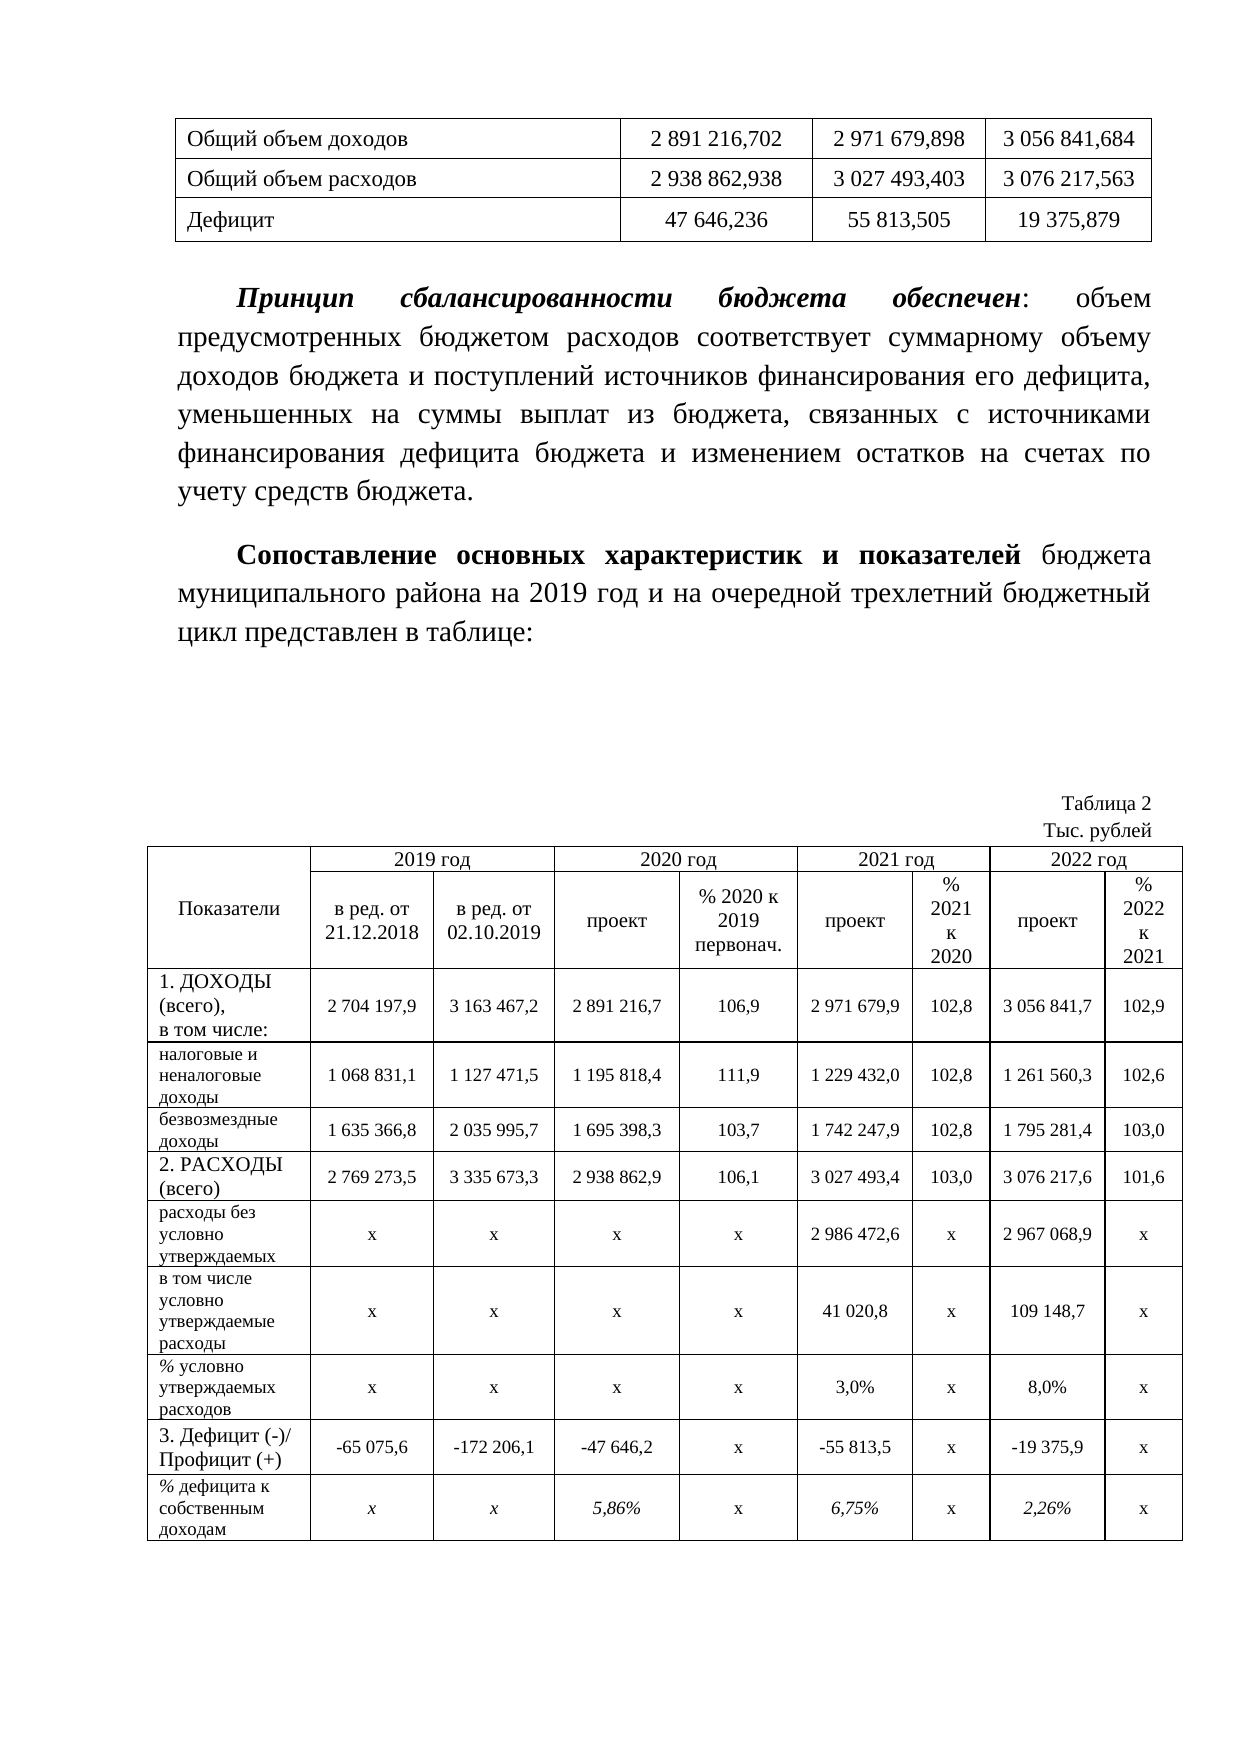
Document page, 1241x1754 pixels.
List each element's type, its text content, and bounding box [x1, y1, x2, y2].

table_cell 103,7 [680, 1108, 797, 1151]
table_cell Общий объем доходов [176, 119, 620, 158]
table_cell х [555, 1201, 679, 1266]
table_cell 2 769 273,5 [311, 1152, 433, 1200]
table_cell 3,0% [798, 1355, 912, 1419]
table_cell х [680, 1355, 797, 1419]
table_cell -55 813,5 [798, 1420, 912, 1474]
table_cell х [1106, 1475, 1182, 1540]
table_cell 106,9 [680, 969, 797, 1041]
table_cell 55 813,505 [813, 198, 985, 241]
table_cell 2 986 472,6 [798, 1201, 912, 1266]
table_cell 1 229 432,0 [798, 1043, 912, 1107]
table_cell проект [555, 872, 679, 968]
table_cell х [913, 1201, 989, 1266]
table_cell 103,0 [913, 1152, 989, 1200]
table_cell х [311, 1475, 433, 1540]
table_cell 3. Дефицит (-)/ Профицит (+) [148, 1420, 310, 1474]
table_header 2022 год [991, 847, 1182, 871]
table_cell 1 195 818,4 [555, 1043, 679, 1107]
table_cell 1 795 281,4 [991, 1108, 1104, 1151]
table_cell х [1106, 1267, 1182, 1353]
table_cell 2 891 216,7 [555, 969, 679, 1041]
table_cell проект [991, 872, 1104, 968]
table_cell 3 076 217,6 [991, 1152, 1104, 1200]
table_cell 102,8 [913, 1043, 989, 1107]
table_cell 102,8 [913, 969, 989, 1041]
table_cell 3 056 841,7 [991, 969, 1104, 1041]
text Таблица 2 [177, 791, 1152, 814]
table_header 2020 год [555, 847, 797, 871]
table_cell 3 076 217,563 [986, 159, 1151, 197]
table_cell в ред. от 21.12.2018 [311, 872, 433, 968]
table_cell 1 261 560,3 [991, 1043, 1104, 1107]
table_cell 2,26% [991, 1475, 1104, 1540]
table_cell 101,6 [1106, 1152, 1182, 1200]
table_cell -65 075,6 [311, 1420, 433, 1474]
table_cell налоговые и неналоговые доходы [148, 1043, 310, 1107]
table_cell х [555, 1355, 679, 1419]
table_cell проект [798, 872, 912, 968]
table_cell х [434, 1355, 554, 1419]
table_cell 2 971 679,9 [798, 969, 912, 1041]
table_cell % 2020 к 2019 первонач. [680, 872, 797, 968]
table_cell Общий объем расходов [176, 159, 620, 197]
table_cell 1 068 831,1 [311, 1043, 433, 1107]
table_cell 1 742 247,9 [798, 1108, 912, 1151]
table_cell % 2021 к 2020 [913, 872, 989, 968]
table_cell 3 163 467,2 [434, 969, 554, 1041]
table_cell х [1106, 1420, 1182, 1474]
table_cell 102,6 [1106, 1043, 1182, 1107]
table_cell х [1106, 1355, 1182, 1419]
table_cell х [555, 1267, 679, 1353]
table_cell Дефицит [176, 198, 620, 241]
table_cell 1. ДОХОДЫ (всего), в том числе: [148, 969, 310, 1041]
text Сопоставление основных характеристик и показателей бюджета муниципального района на 2019 год и на очередной трехлетний бюджетный цикл представлен в таблице: [177, 537, 1152, 647]
table_cell 2 938 862,9 [555, 1152, 679, 1200]
table_cell 1 635 366,8 [311, 1108, 433, 1151]
table_cell х [311, 1355, 433, 1419]
table_cell 3 056 841,684 [986, 119, 1151, 158]
table_cell 8,0% [991, 1355, 1104, 1419]
table_cell расходы без условно утверждаемых [148, 1201, 310, 1266]
table_cell 3 335 673,3 [434, 1152, 554, 1200]
table_cell х [913, 1420, 989, 1474]
table_cell х [913, 1355, 989, 1419]
table_cell 1 695 398,3 [555, 1108, 679, 1151]
table_cell х [434, 1267, 554, 1353]
table_cell % 2022 к 2021 [1106, 872, 1182, 968]
table_cell х [680, 1267, 797, 1353]
table_cell 2 938 862,938 [621, 159, 812, 197]
table_cell в ред. от 02.10.2019 [434, 872, 554, 968]
table_cell -172 206,1 [434, 1420, 554, 1474]
table_cell % условно утверждаемых расходов [148, 1355, 310, 1419]
table_cell 2 967 068,9 [991, 1201, 1104, 1266]
table_cell 111,9 [680, 1043, 797, 1107]
table_cell 106,1 [680, 1152, 797, 1200]
table_cell 6,75% [798, 1475, 912, 1540]
table_cell 109 148,7 [991, 1267, 1104, 1353]
table_cell 41 020,8 [798, 1267, 912, 1353]
table_cell 3 027 493,403 [813, 159, 985, 197]
table_cell х [913, 1475, 989, 1540]
table_cell 2 704 197,9 [311, 969, 433, 1041]
table_cell % дефицита к собственным доходам [148, 1475, 310, 1540]
table_header Показатели [148, 847, 310, 968]
table_cell в том числе условно утверждаемые расходы [148, 1267, 310, 1353]
table_cell -19 375,9 [991, 1420, 1104, 1474]
text Принцип сбалансированности бюджета обеспечен: объем предусмотренных бюджетом расходов соответствует суммарному объему доходов бюджета и поступлений источников финансирования его дефицита, уменьшенных на суммы выплат из бюджета, связанных с источниками финансирования дефицита бюджета и изменением остатков на счетах по учету средств бюджета. [177, 281, 1152, 507]
text Тыс. рублей [177, 818, 1152, 842]
table_header 2021 год [798, 847, 989, 871]
table_cell х [1106, 1201, 1182, 1266]
table_cell безвозмездные доходы [148, 1108, 310, 1151]
table_cell х [680, 1420, 797, 1474]
table_cell 2 891 216,702 [621, 119, 812, 158]
table_header 2019 год [311, 847, 554, 871]
table_cell 3 027 493,4 [798, 1152, 912, 1200]
table_cell х [680, 1201, 797, 1266]
table_cell 47 646,236 [621, 198, 812, 241]
table_cell 103,0 [1106, 1108, 1182, 1151]
table_cell х [680, 1475, 797, 1540]
table_cell х [913, 1267, 989, 1353]
table_cell 2 035 995,7 [434, 1108, 554, 1151]
table_cell 1 127 471,5 [434, 1043, 554, 1107]
table_cell 2 971 679,898 [813, 119, 985, 158]
table_cell х [311, 1267, 433, 1353]
table_cell 102,9 [1106, 969, 1182, 1041]
table_cell 5,86% [555, 1475, 679, 1540]
table_cell 102,8 [913, 1108, 989, 1151]
table_cell х [434, 1201, 554, 1266]
table_cell -47 646,2 [555, 1420, 679, 1474]
table_cell х [311, 1201, 433, 1266]
table_cell 19 375,879 [986, 198, 1151, 241]
table_cell 2. РАСХОДЫ (всего) [148, 1152, 310, 1200]
table_cell х [434, 1475, 554, 1540]
